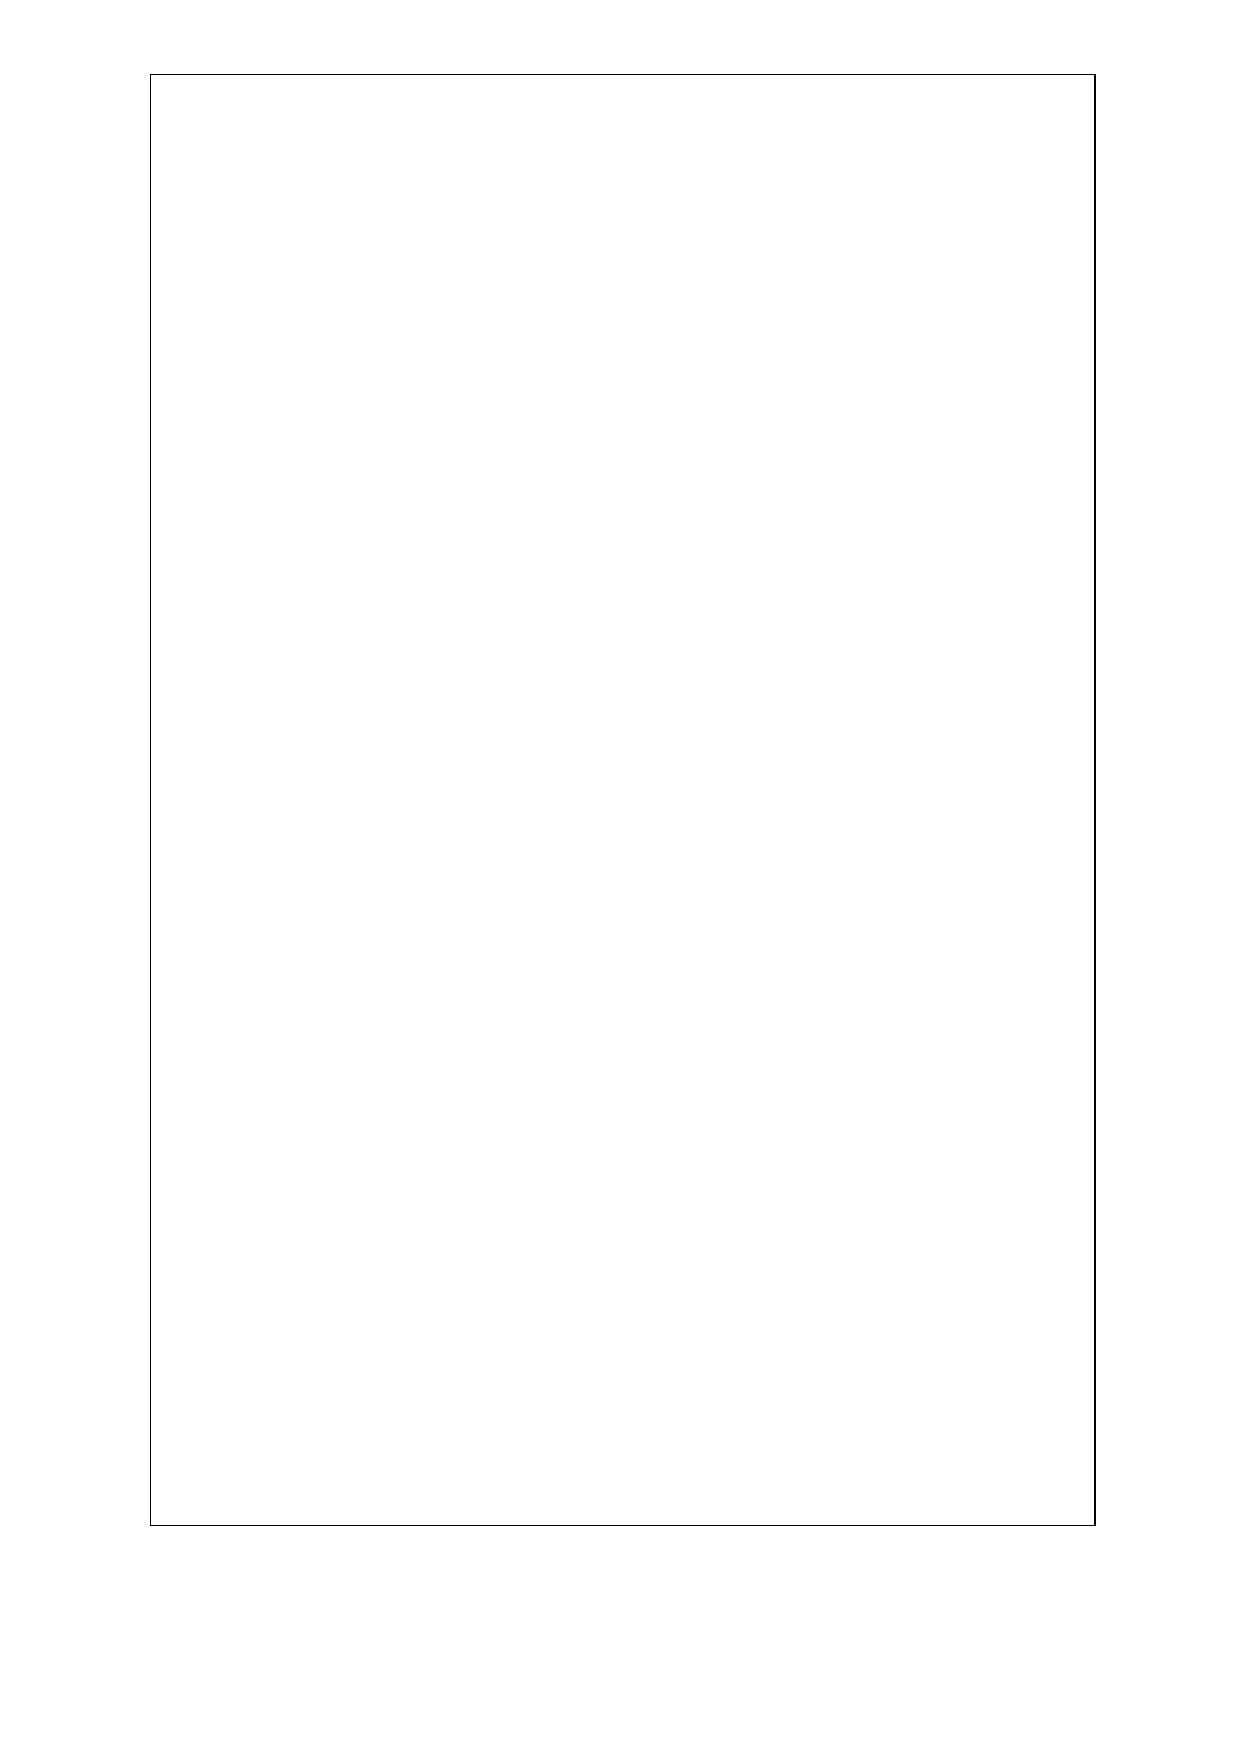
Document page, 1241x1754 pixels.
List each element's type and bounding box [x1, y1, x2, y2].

table_header [151, 75, 1094, 1525]
